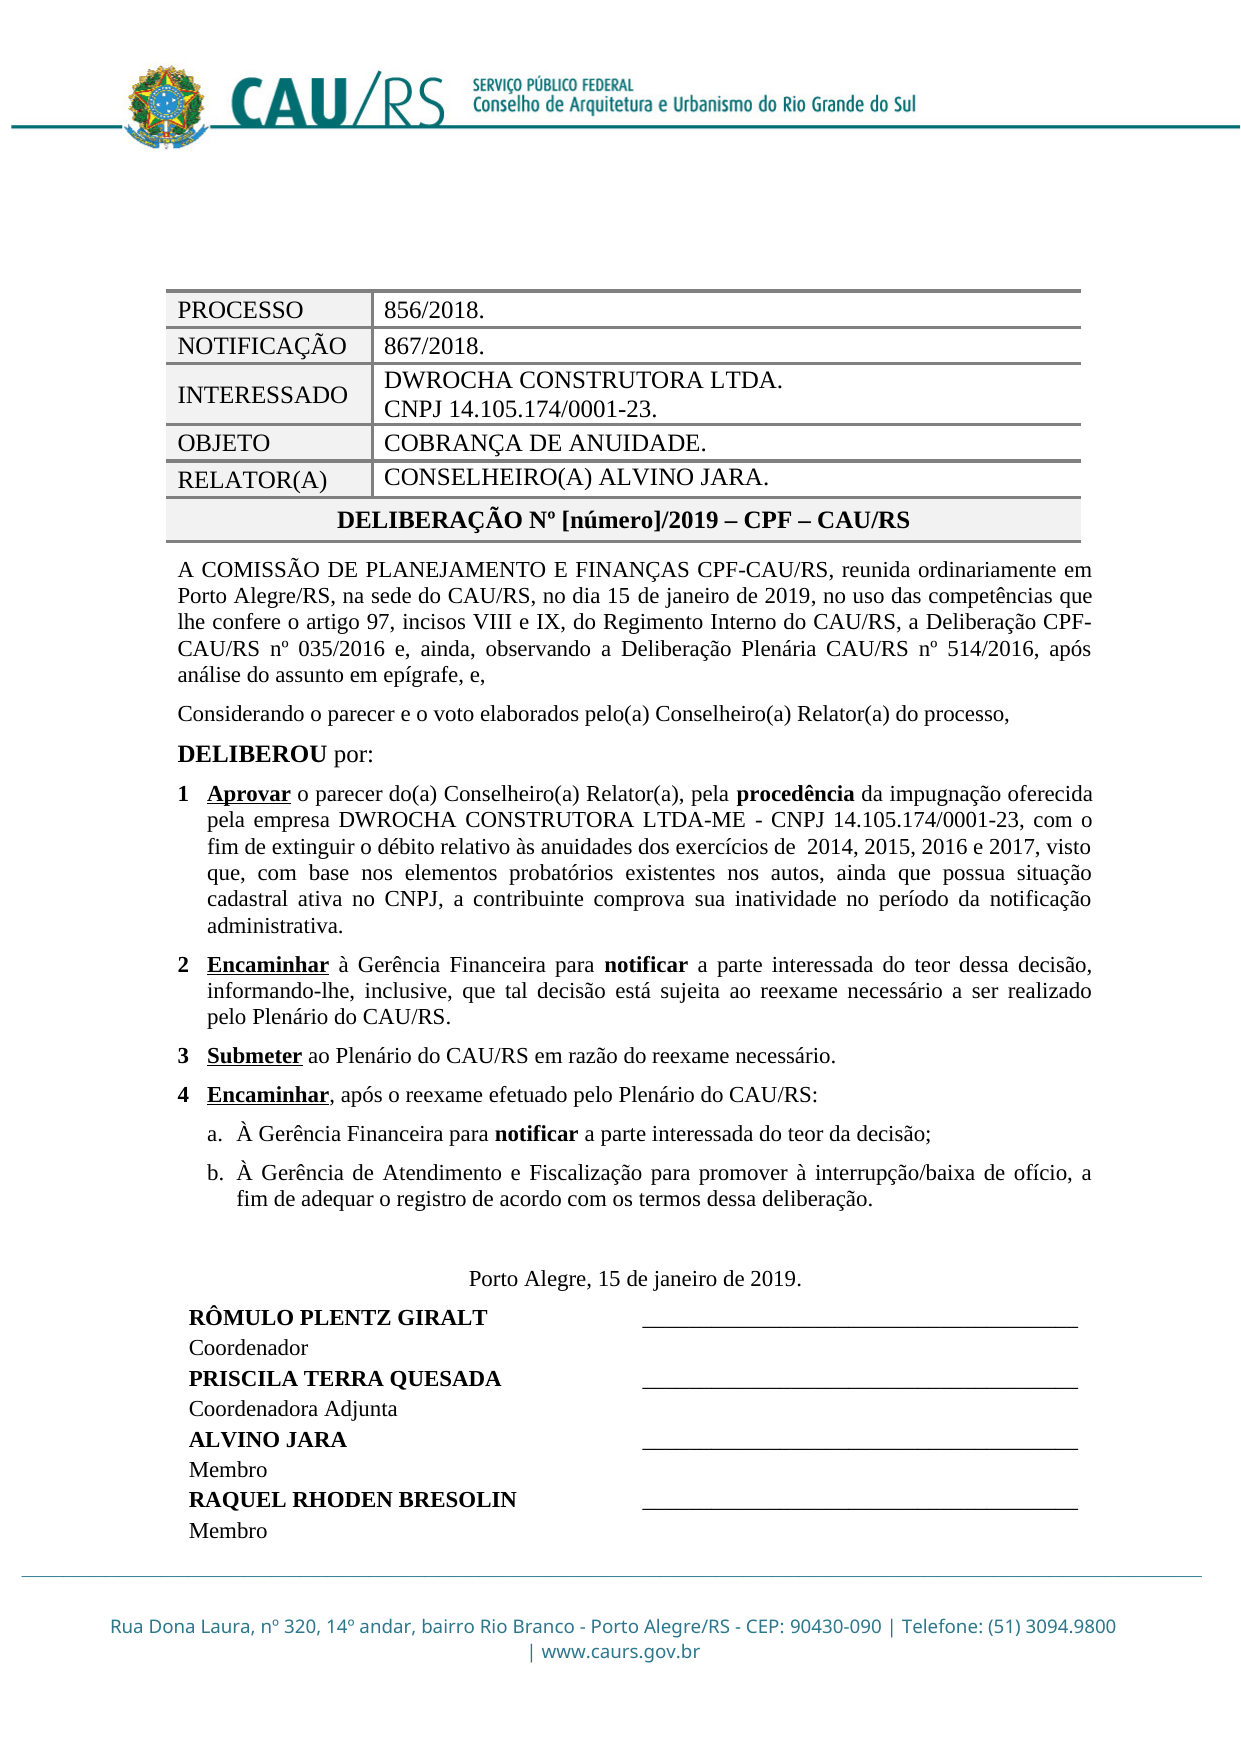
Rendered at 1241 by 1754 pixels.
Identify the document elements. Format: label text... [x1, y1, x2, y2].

list Submeter ao Plenário do CAU/RS em razão do reexame necessário. [177, 1042, 1093, 1068]
list À Gerência de Atendimento e Fiscalização para promover à interrupção/baixa de ofício, a fim de adequar o registro de acordo com os termos dessa deliberação. [207, 1159, 1093, 1211]
text A COMISSÃO DE PLANEJAMENTO E FINANÇAS CPF-CAU/RS, reunida ordinariamente em Porto Alegre/RS, na sede do CAU/RS, no dia 15 de janeiro de 2019, no uso das competências que lhe confere o artigo 97, incisos VIII e IX, do Regimento Interno do CAU/RS, a Deliberação CPF-CAU/RS nº 035/2016 e, ainda, observando a Deliberação Plenária CAU/RS nº 514/2016, após análise do assunto em epígrafe, e, [177, 556, 1093, 687]
table_cell NOTIFICAÇÃO [166, 329, 371, 362]
table_header 856/2018. [374, 293, 1081, 326]
text Considerando o parecer e o voto elaborados pelo(a) Conselheiro(a) Relator(a) do processo, [177, 700, 1093, 726]
table_cell CONSELHEIRO(A) ALVINO JARA. [374, 463, 1081, 496]
table_cell RAQUEL RHODEN BRESOLIN Membro [177, 1487, 631, 1547]
list Encaminhar à Gerência Financeira para notificar a parte interessada do teor dessa decisão, informando-lhe, inclusive, que tal decisão está sujeita ao reexame necessário a ser realizado pelo Plenário do CAU/RS. [177, 951, 1093, 1030]
table_cell ______________________________________ [631, 1426, 1093, 1487]
table_cell RELATOR(A) [166, 463, 371, 496]
list À Gerência Financeira para notificar a parte interessada do teor da decisão; [207, 1120, 1093, 1146]
table_cell ALVINO JARA Membro [177, 1426, 631, 1487]
table_cell DELIBERAÇÃO Nº [número]/2019 – CPF – CAU/RS [166, 499, 1081, 540]
text DELIBEROU por: [177, 739, 1093, 767]
table_cell OBJETO [166, 426, 371, 459]
list Aprovar o parecer do(a) Conselheiro(a) Relator(a), pela procedência da impugnação oferecida pela empresa DWROCHA CONSTRUTORA LTDA-ME - CNPJ 14.105.174/0001-23, com o fim de extinguir o débito relativo às anuidades dos exercícios de 2014, 2015, 2016 e 2017, visto que, com base nos elementos probatórios existentes nos autos, ainda que possua situação cadastral ativa no CNPJ, a contribuinte comprova sua inatividade no período da notificação administrativa. [177, 780, 1093, 938]
list Encaminhar, após o reexame efetuado pelo Plenário do CAU/RS: [177, 1081, 1093, 1107]
table_header ______________________________________ [631, 1304, 1093, 1365]
table_cell PRISCILA TERRA QUESADA Coordenadora Adjunta [177, 1365, 631, 1426]
picture [11, 0, 1241, 160]
table_cell 867/2018. [374, 329, 1081, 362]
table_cell INTERESSADO [166, 365, 371, 423]
table_cell ______________________________________ [631, 1487, 1093, 1547]
table_cell ______________________________________ [631, 1365, 1093, 1426]
table_header PROCESSO [166, 293, 371, 326]
table_cell COBRANÇA DE ANUIDADE. [374, 426, 1081, 459]
table_cell DWROCHA CONSTRUTORA LTDA. CNPJ 14.105.174/0001-23. [374, 365, 1081, 423]
table_header RÔMULO PLENTZ GIRALT Coordenador [177, 1304, 631, 1365]
text Porto Alegre, 15 de janeiro de 2019. [177, 1265, 1093, 1292]
